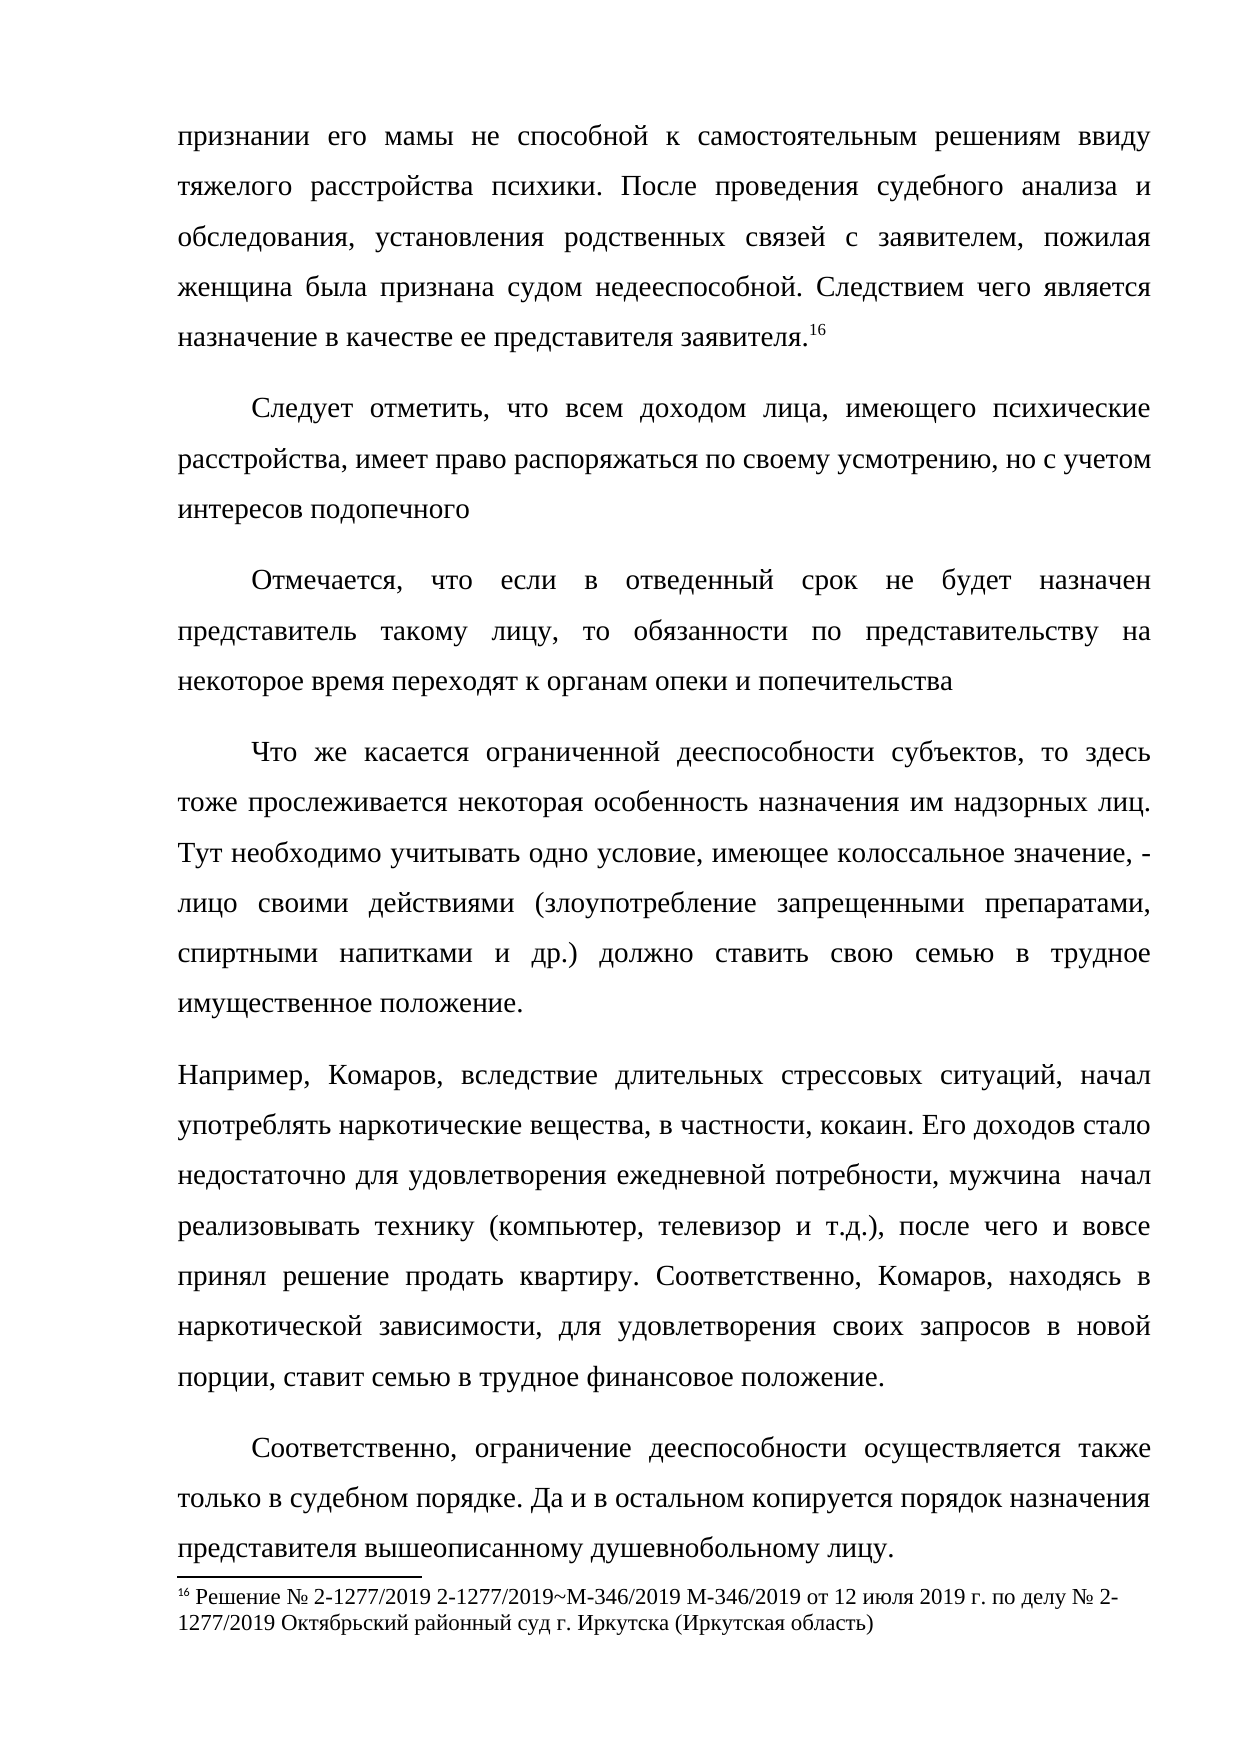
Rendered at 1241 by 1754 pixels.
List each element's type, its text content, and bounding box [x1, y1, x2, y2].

text Соответственно, ограничение дееспособности осуществляется также только в судебном порядке. Да и в остальном копируется порядок назначения представителя вышеописанному душевнобольному лицу. [177, 1430, 1152, 1564]
text Что же касается ограниченной дееспособности субъектов, то здесь тоже прослеживается некоторая особенность назначения им надзорных лиц. Тут необходимо учитывать одно условие, имеющее колоссальное значение, - лицо своими действиями (злоупотребление запрещенными препаратами, спиртными напитками и др.) должно ставить свою семью в трудное имущественное положение. [177, 734, 1152, 1019]
text Следует отметить, что всем доходом лица, имеющего психические расстройства, имеет право распоряжаться по своему усмотрению, но с учетом интересов подопечного [177, 391, 1152, 525]
text Отмечается, что если в отведенный срок не будет назначен представитель такому лицу, то обязанности по представительству на некоторое время переходят к органам опеки и попечительства [177, 562, 1152, 696]
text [177, 118, 1152, 353]
text Например, Комаров, вследствие длительных стрессовых ситуаций, начал употреблять наркотические вещества, в частности, кокаин. Его доходов стало недостаточно для удовлетворения ежедневной потребности, мужчина начал реализовывать технику (компьютер, телевизор и т.д.), после чего и вовсе принял решение продать квартиру. Соответственно, Комаров, находясь в наркотической зависимости, для удовлетворения своих запросов в новой порции, ставит семью в трудное финансовое положение. [177, 1057, 1152, 1392]
